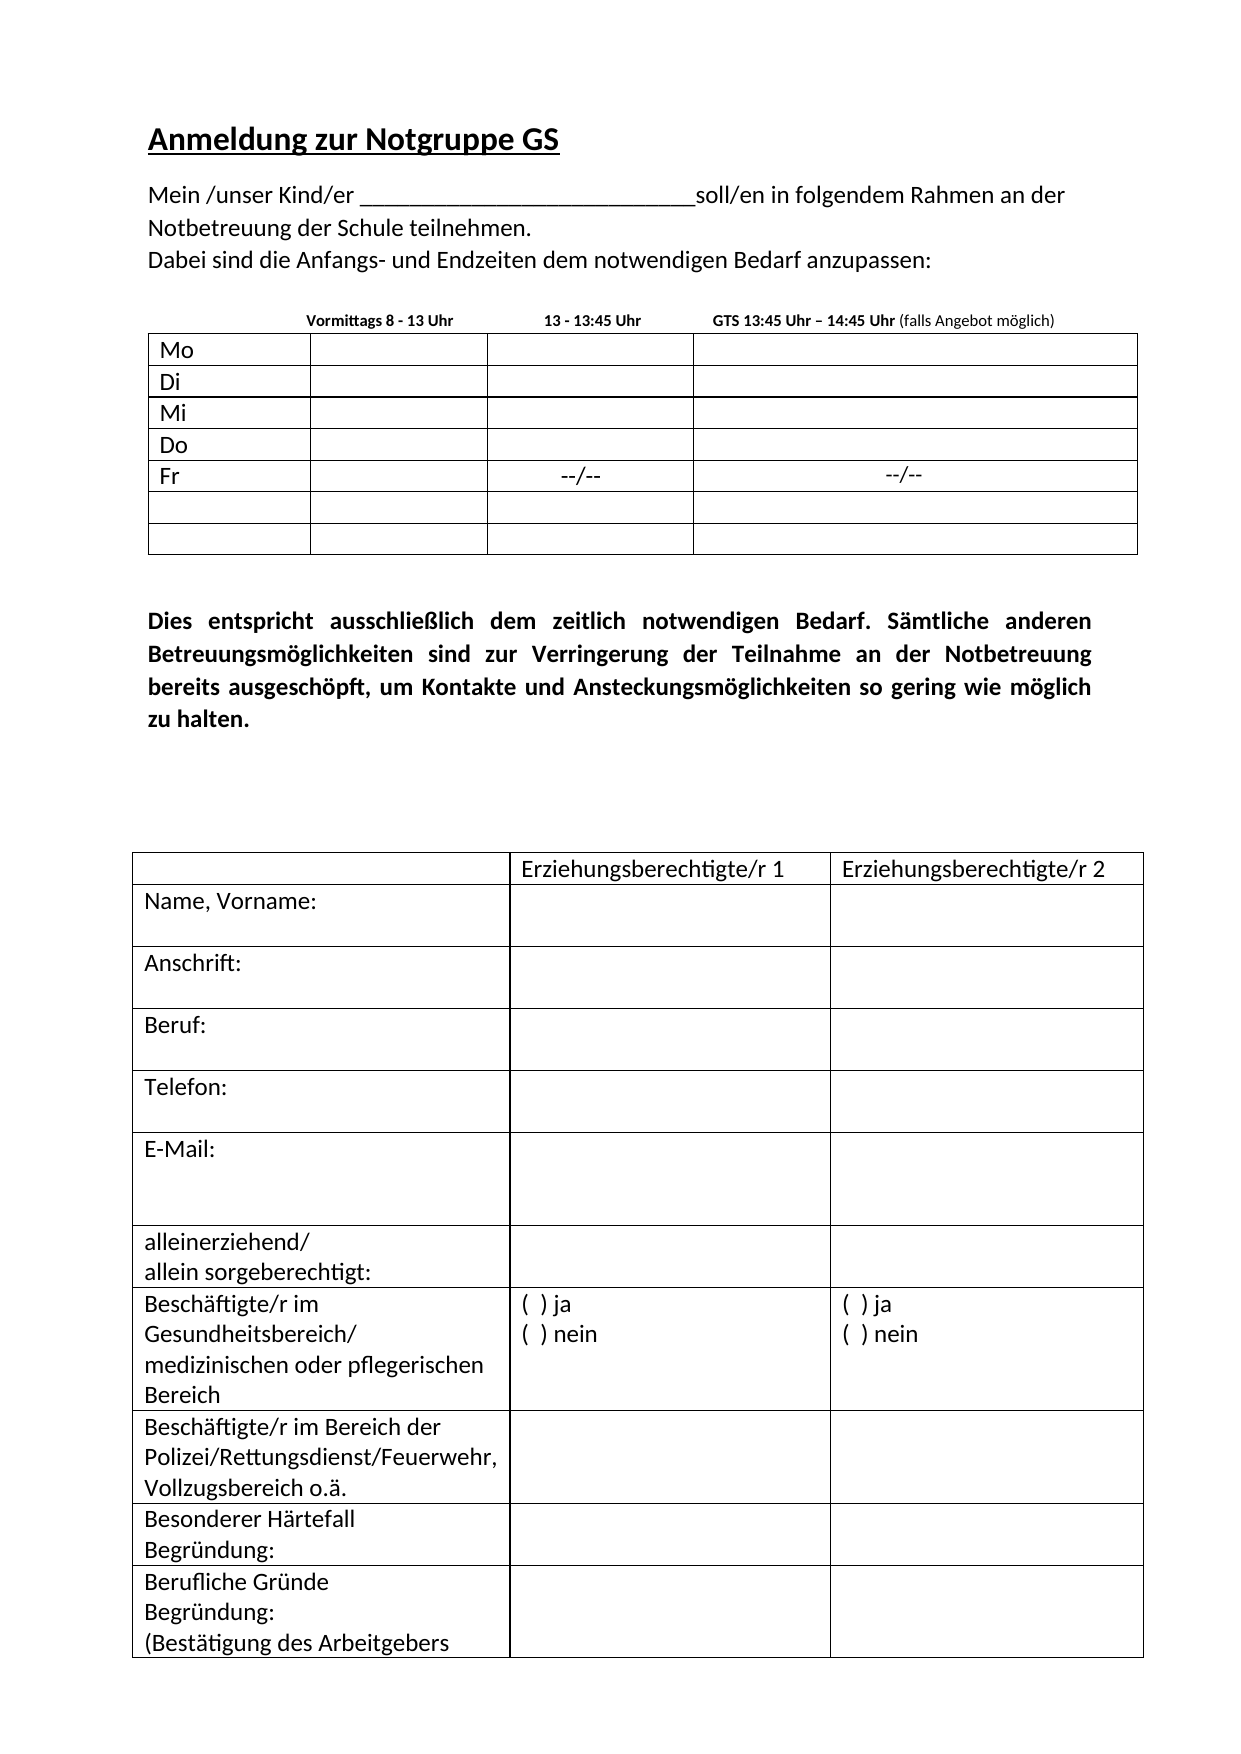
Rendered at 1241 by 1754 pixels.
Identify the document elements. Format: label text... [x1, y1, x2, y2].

table_cell [831, 1009, 1143, 1070]
text Vormittags 8 - 13 Uhr 13 - 13:45 Uhr GTS 13:45 Uhr – 14:45 Uhr (falls Angebot möglich) [148, 311, 1093, 331]
table_cell [831, 1226, 1143, 1287]
table_cell [694, 492, 1137, 523]
table_cell [831, 1133, 1143, 1225]
table_cell [311, 461, 487, 491]
table_cell [511, 1504, 830, 1565]
table_cell [511, 947, 830, 1008]
table_cell E-Mail: [133, 1133, 509, 1225]
table_cell Beruf: [133, 1009, 509, 1070]
table_cell [511, 1566, 830, 1657]
text Dies entspricht ausschließlich dem zeitlich notwendigen Bedarf. Sämtliche anderen Betreuungsmöglichkeiten sind zur Verringerung der Teilnahme an der Notbetreuung bereits ausgeschöpft, um Kontakte und Ansteckungsmöglichkeiten so gering wie möglich zu halten. [148, 605, 1093, 734]
table_cell [511, 1411, 830, 1503]
table_header [694, 334, 1137, 365]
table_header [133, 853, 509, 884]
table_cell [831, 1566, 1143, 1657]
table_cell [311, 366, 487, 396]
table_cell [511, 885, 830, 946]
table_header [311, 334, 487, 365]
table_cell [511, 1071, 830, 1132]
table_cell ( ) ja ( ) nein [831, 1288, 1143, 1410]
table_cell Mi [149, 398, 310, 428]
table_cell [133, 1566, 509, 1657]
table_cell [311, 398, 487, 428]
table_cell [488, 398, 693, 428]
table_cell [511, 1133, 830, 1225]
table_cell [511, 1226, 830, 1287]
table_cell [831, 947, 1143, 1008]
table_header Mo [149, 334, 310, 365]
table_cell [694, 524, 1137, 554]
table_header Erziehungsberechtigte/r 1 [511, 853, 830, 884]
table_cell [488, 429, 693, 459]
text Mein /unser Kind/er ___________________________soll/en in folgendem Rahmen an der Notbetreuung der Schule teilnehmen. [148, 179, 1093, 242]
table_cell Anschrift: [133, 947, 509, 1008]
table_cell Name, Vorname: [133, 885, 509, 946]
table_cell --/-- [488, 461, 693, 491]
table_cell [311, 524, 487, 554]
table_cell [831, 1504, 1143, 1565]
table_cell [488, 524, 693, 554]
table_cell [311, 429, 487, 459]
table_cell [831, 885, 1143, 946]
table_cell [149, 492, 310, 523]
table_cell Besonderer Härtefall Begründung: [133, 1504, 509, 1565]
table_cell Do [149, 429, 310, 459]
table_cell Beschäftigte/r im Bereich der Polizei/Rettungsdienst/Feuerwehr, Vollzugsbereich o.ä. [133, 1411, 509, 1503]
table_cell [694, 429, 1137, 459]
table_cell Beschäftigte/r im Gesundheitsbereich/ medizinischen oder pflegerischen Bereich [133, 1288, 509, 1410]
table_header Erziehungsberechtigte/r 2 [831, 853, 1143, 884]
table_cell alleinerziehend/ allein sorgeberechtigt: [133, 1226, 509, 1287]
table_header [488, 334, 693, 365]
text Dabei sind die Anfangs- und Endzeiten dem notwendigen Bedarf anzupassen: [148, 245, 1093, 275]
table_cell ( ) ja ( ) nein [511, 1288, 830, 1410]
table_cell [694, 398, 1137, 428]
table_cell [488, 492, 693, 523]
table_cell [831, 1411, 1143, 1503]
table_cell Fr [149, 461, 310, 491]
table_cell --/-- [694, 461, 1137, 491]
table_cell [488, 366, 693, 396]
table_cell [694, 366, 1137, 396]
table_cell [511, 1009, 830, 1070]
table_cell Telefon: [133, 1071, 509, 1132]
table_cell [831, 1071, 1143, 1132]
table_cell [311, 492, 487, 523]
text Anmeldung zur Notgruppe GS [148, 118, 1093, 159]
table_cell [149, 524, 310, 554]
table_cell Di [149, 366, 310, 396]
